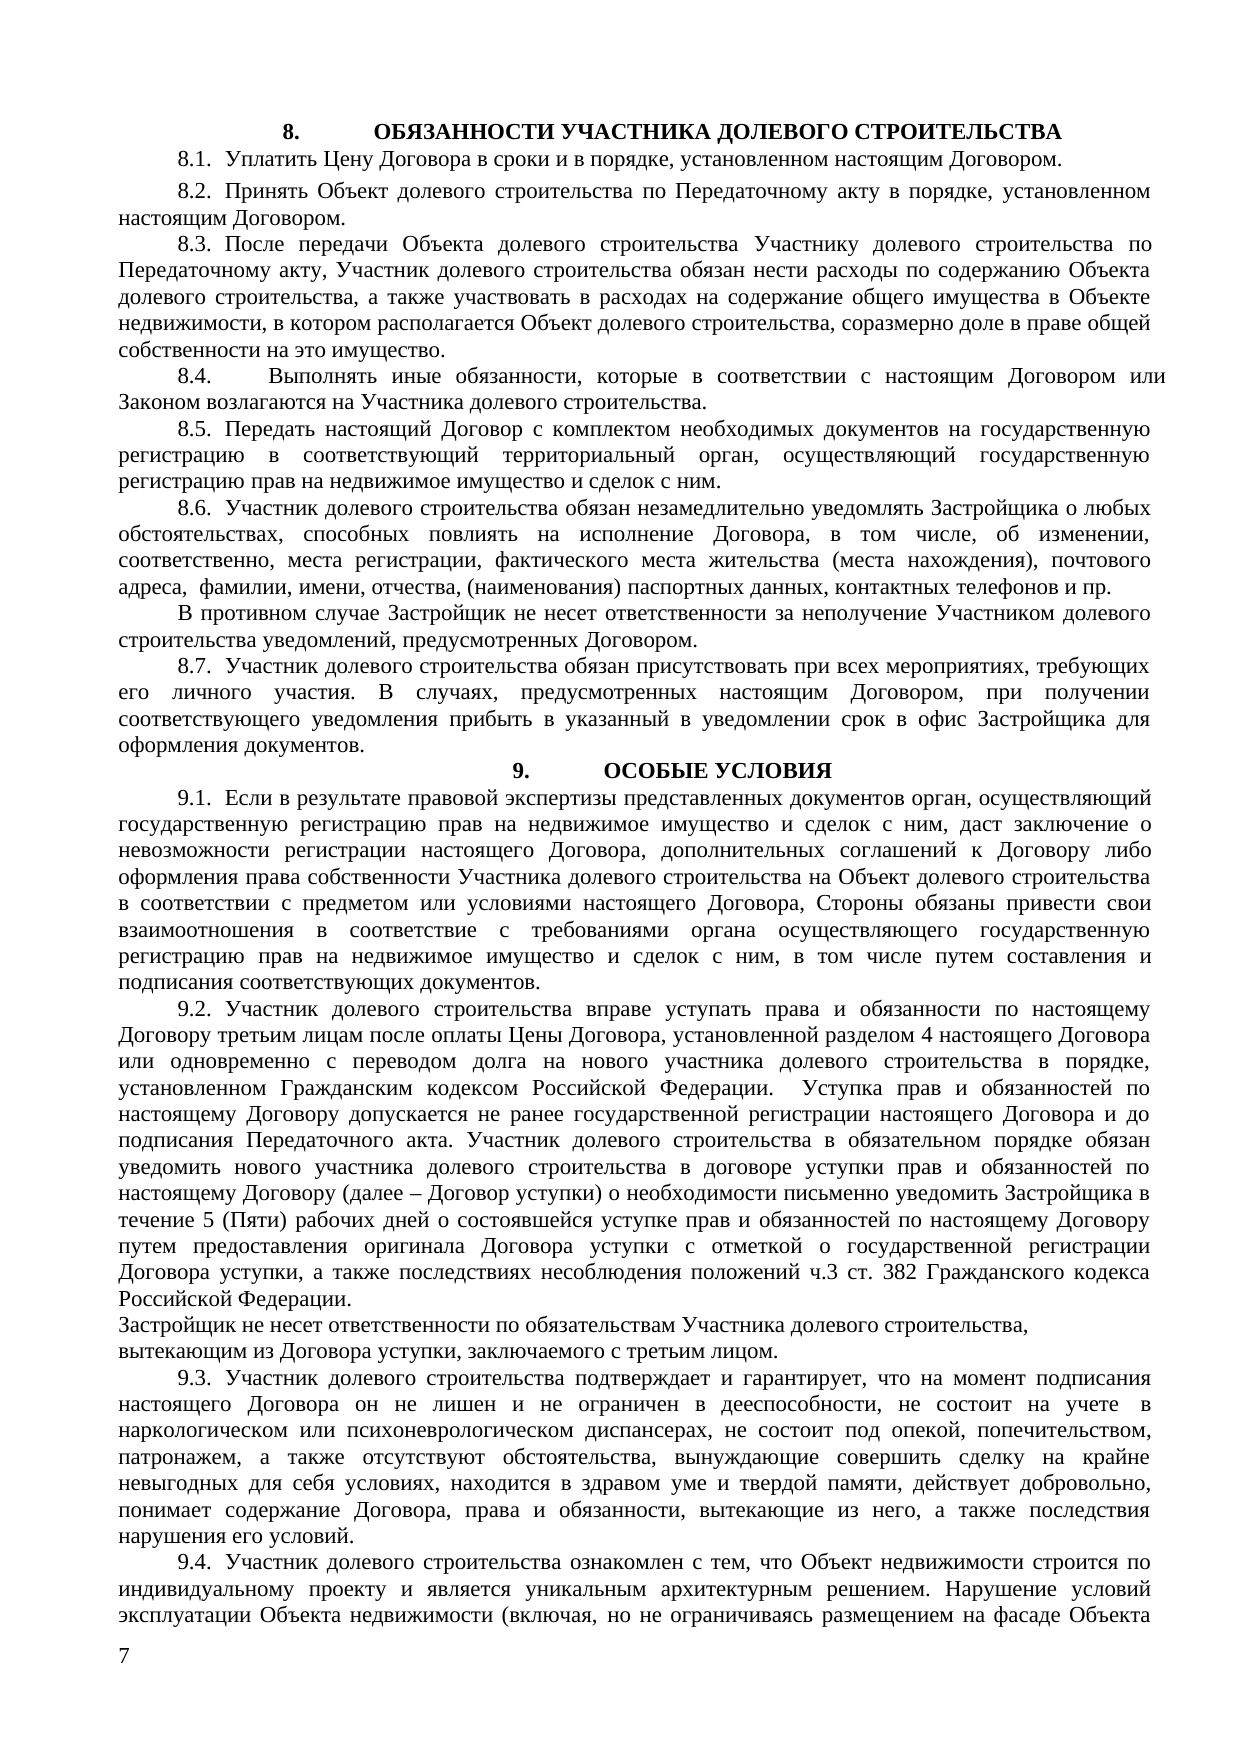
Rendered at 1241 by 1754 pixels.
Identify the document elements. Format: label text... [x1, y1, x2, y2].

list Уплатить Цену Договора в сроки и в порядке, установленном настоящим Договором. [118, 144, 1167, 171]
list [118, 1548, 1151, 1627]
text В противном случае Застройщик не несет ответственности за неполучение Участником долевого строительства уведомлений, предусмотренных Договором. [118, 599, 1151, 652]
subtitle ОБЯЗАННОСТИ УЧАСТНИКА ДОЛЕВОГО СТРОИТЕЛЬСТВА [118, 118, 1167, 144]
list Передать настоящий Договор с комплектом необходимых документов на государственную регистрацию в соответствующий территориальный орган, осуществляющий государственную регистрацию прав на недвижимое имущество и сделок с ним. [118, 415, 1151, 494]
list Участник долевого строительства вправе уступать права и обязанности по настоящему Договору третьим лицам после оплаты Цены Договора, установленной разделом 4 настоящего Договора или одновременно с переводом долга на нового участника долевого строительства в порядке, установленном Гражданским кодексом Российской Федерации. Уступка прав и обязанностей по настоящему Договору допускается не ранее государственной регистрации настоящего Договора и до подписания Передаточного акта. Участник долевого строительства в обязательном порядке обязан уведомить нового участника долевого строительства в договоре уступки прав и обязанностей по настоящему Договору (далее – Договор уступки) о необходимости письменно уведомить Застройщика в течение 5 (Пяти) рабочих дней о состоявшейся уступке прав и обязанностей по настоящему Договору путем предоставления оригинала Договора уступки с отметкой о государственной регистрации Договора уступки, а также последствиях несоблюдения положений ч.3 ст. 382 Гражданского кодекса Российской Федерации. [118, 995, 1152, 1311]
list Если в результате правовой экспертизы представленных документов орган, осуществляющий государственную регистрацию прав на недвижимое имущество и сделок с ним, даст заключение о невозможности регистрации настоящего Договора, дополнительных соглашений к Договору либо оформления права собственности Участника долевого строительства на Объект долевого строительства в соответствии с предметом или условиями настоящего Договора, Стороны обязаны привести свои взаимоотношения в соответствие с требованиями органа осуществляющего государственную регистрацию прав на недвижимое имущество и сделок с ним, в том числе путем составления и подписания соответствующих документов. [118, 784, 1152, 995]
list Участник долевого строительства обязан присутствовать при всех мероприятиях, требующих его личного участия. В случаях, предусмотренных настоящим Договором, при получении соответствующего уведомления прибыть в указанный в уведомлении срок в офис Застройщика для оформления документов. [118, 652, 1151, 757]
subtitle ОСОБЫЕ УСЛОВИЯ [118, 757, 1167, 784]
list После передачи Объекта долевого строительства Участнику долевого строительства по Передаточному акту, Участник долевого строительства обязан нести расходы по содержанию Объекта долевого строительства, а также участвовать в расходах на содержание общего имущества в Объекте недвижимости, в котором располагается Объект долевого строительства, соразмерно доле в праве общей собственности на это имущество. [118, 230, 1152, 362]
list Принять Объект долевого строительства по Передаточному акту в порядке, установленном настоящим Договором. [118, 177, 1151, 230]
list Участник долевого строительства подтверждает и гарантирует, что на момент подписания настоящего Договора он не лишен и не ограничен в дееспособности, не состоит на учете в наркологическом или психоневрологическом диспансерах, не состоит под опекой, попечительством, патронажем, а также отсутствуют обстоятельства, вынуждающие совершить сделку на крайне невыгодных для себя условиях, находится в здравом уме и твердой памяти, действует добровольно, понимает содержание Договора, права и обязанности, вытекающие из него, а также последствия нарушения его условий. [118, 1364, 1152, 1548]
list Участник долевого строительства обязан незамедлительно уведомлять Застройщика о любых обстоятельствах, способных повлиять на исполнение Договора, в том числе, об изменении, соответственно, места регистрации, фактического места жительства (места нахождения), почтового адреса, фамилии, имени, отчества, (наименования) паспортных данных, контактных телефонов и пр. [118, 494, 1151, 599]
list Выполнять иные обязанности, которые в соответствии с настоящим Договором или Законом возлагаются на Участника долевого строительства. [118, 362, 1167, 415]
text Застройщик не несет ответственности по обязательствам Участника долевого строительства, вытекающим из Договора уступки, заключаемого с третьим лицом. [118, 1311, 1152, 1364]
